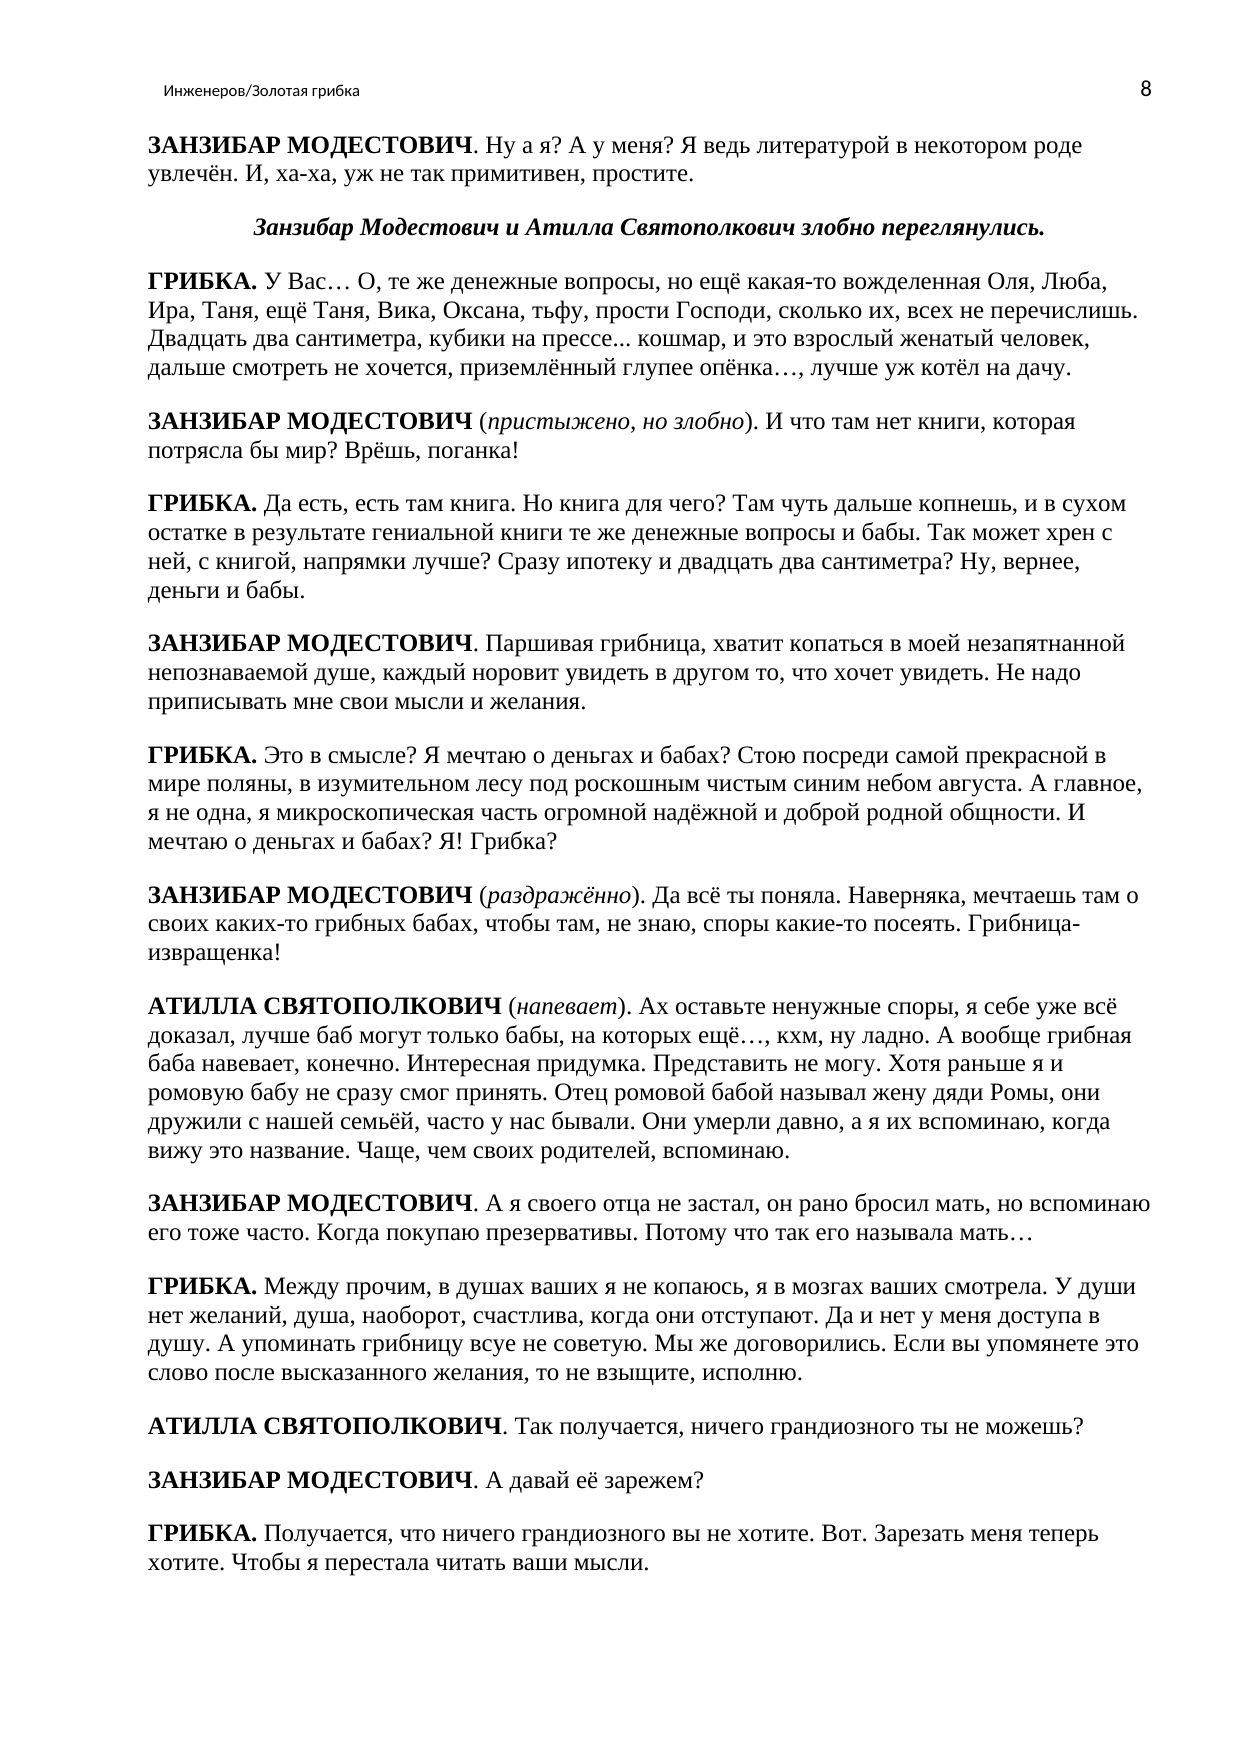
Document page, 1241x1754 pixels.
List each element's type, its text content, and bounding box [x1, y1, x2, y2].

text ЗАНЗИБАР МОДЕСТОВИЧ. А давай её зарежем? [148, 1465, 1152, 1493]
text ГРИБКА. Да есть, есть там книга. Но книга для чего? Там чуть дальше копнешь, и в сухом остатке в результате гениальной книги те же денежные вопросы и бабы. Так может хрен с ней, с книгой, напрямки лучше? Сразу ипотеку и двадцать два сантиметра? Ну, вернее, деньги и бабы. [148, 488, 1152, 603]
text ЗАНЗИБАР МОДЕСТОВИЧ. Паршивая грибница, хватит копаться в моей незапятнанной непознаваемой душе, каждый норовит увидеть в другом то, что хочет увидеть. Не надо приписывать мне свои мысли и желания. [148, 628, 1152, 715]
text АТИЛЛА СВЯТОПОЛКОВИЧ (напевает). Ах оставьте ненужные споры, я себе уже всё доказал, лучше баб могут только бабы, на которых ещё…, кхм, ну ладно. А вообще грибная баба навевает, конечно. Интересная придумка. Представить не могу. Хотя раньше я и ромовую бабу не сразу смог принять. Отец ромовой бабой называл жену дяди Ромы, они дружили с нашей семьёй, часто у нас бывали. Они умерли давно, а я их вспоминаю, когда вижу это название. Чаще, чем своих родителей, вспоминаю. [148, 991, 1152, 1163]
text ГРИБКА. Получается, что ничего грандиозного вы не хотите. Вот. Зарезать меня теперь хотите. Чтобы я перестала читать ваши мысли. [148, 1518, 1152, 1576]
text ГРИБКА. Это в смысле? Я мечтаю о деньгах и бабах? Стою посреди самой прекрасной в мире поляны, в изумительном лесу под роскошным чистым синим небом августа. А главное, я не одна, я микроскопическая часть огромной надёжной и доброй родной общности. И мечтаю о деньгах и бабах? Я! Грибка? [148, 740, 1152, 855]
text АТИЛЛА СВЯТОПОЛКОВИЧ. Так получается, ничего грандиозного ты не можешь? [148, 1411, 1152, 1440]
text ГРИБКА. Между прочим, в душах ваших я не копаюсь, я в мозгах ваших смотрела. У души нет желаний, душа, наоборот, счастлива, когда они отступают. Да и нет у меня доступа в душу. А упоминать грибницу всуе не советую. Мы же договорились. Если вы упомянете это слово после высказанного желания, то не взыщите, исполню. [148, 1271, 1152, 1386]
text ЗАНЗИБАР МОДЕСТОВИЧ (пристыжено, но злобно). И что там нет книги, которая потрясла бы мир? Врёшь, поганка! [148, 406, 1152, 463]
text ГРИБКА. У Вас… О, те же денежные вопросы, но ещё какая-то вожделенная Оля, Люба, Ира, Таня, ещё Таня, Вика, Оксана, тьфу, прости Господи, сколько их, всех не перечислишь. Двадцать два сантиметра, кубики на прессе... кошмар, и это взрослый женатый человек, дальше смотреть не хочется, приземлённый глупее опёнка…, лучше уж котёл на дачу. [148, 266, 1152, 381]
text ЗАНЗИБАР МОДЕСТОВИЧ. Ну а я? А у меня? Я ведь литературой в некотором роде увлечён. И, ха-ха, уж не так примитивен, простите. [148, 130, 1152, 187]
text ЗАНЗИБАР МОДЕСТОВИЧ. А я своего отца не застал, он рано бросил мать, но вспоминаю его тоже часто. Когда покупаю презервативы. Потому что так его называла мать… [148, 1188, 1152, 1246]
text Занзибар Модестович и Атилла Святополкович злобно переглянулись. [148, 212, 1152, 241]
text ЗАНЗИБАР МОДЕСТОВИЧ (раздражённо). Да всё ты поняла. Наверняка, мечтаешь там о своих каких-то грибных бабах, чтобы там, не знаю, споры какие-то посеять. Грибница-извращенка! [148, 880, 1152, 966]
